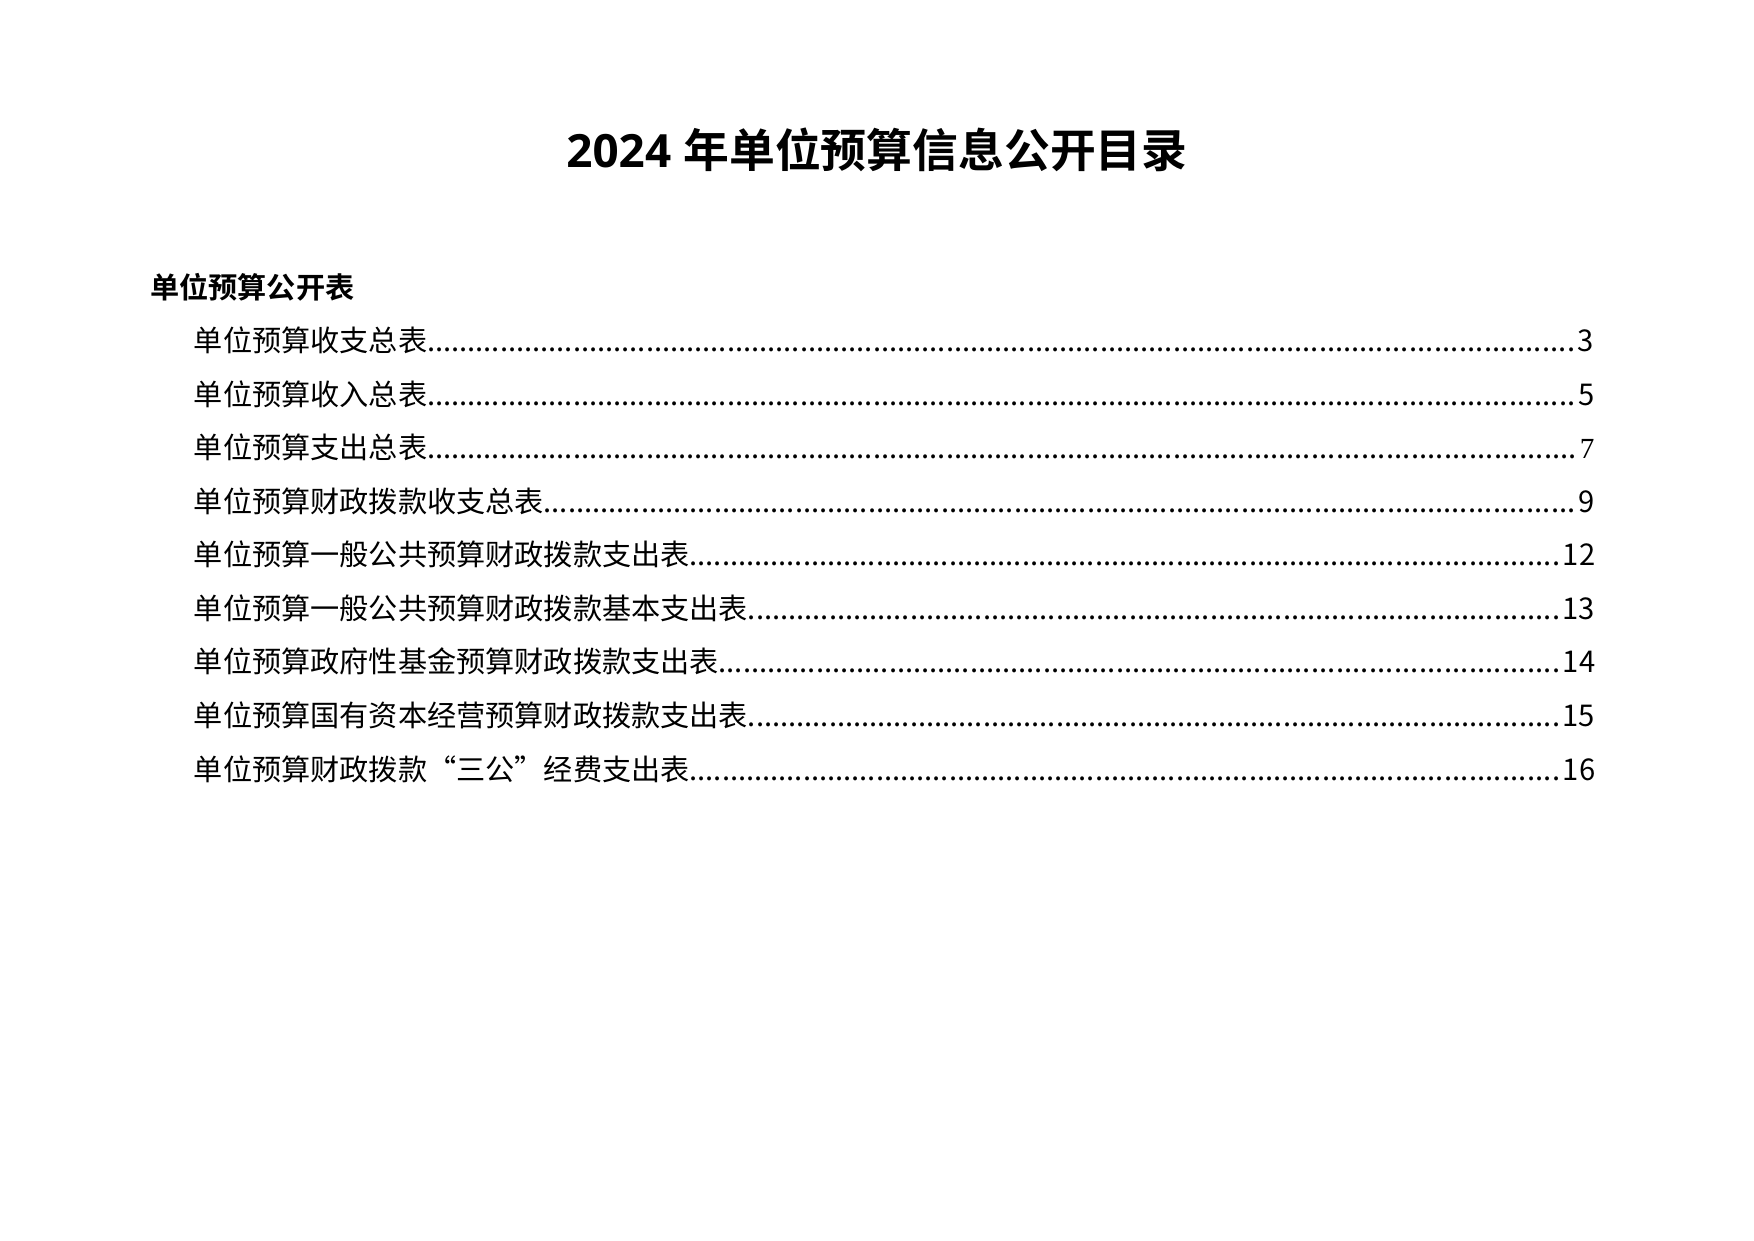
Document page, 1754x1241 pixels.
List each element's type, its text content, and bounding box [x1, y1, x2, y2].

text 单位预算一般公共预算财政拨款支出表 12 [194, 532, 1608, 574]
text 单位预算政府性基金预算财政拨款支出表 14 [194, 639, 1608, 681]
text 单位预算收支总表 3 [194, 318, 1608, 360]
text 单位预算财政拨款收支总表 9 [194, 478, 1608, 521]
text 单位预算支出总表 7 [194, 425, 1608, 467]
text 单位预算财政拨款“三公”经费支出表 16 [194, 746, 1608, 788]
text 单位预算国有资本经营预算财政拨款支出表 15 [194, 692, 1608, 735]
text 单位预算一般公共预算财政拨款基本支出表 13 [194, 585, 1608, 628]
subtitle 单位预算公开表 [150, 264, 1608, 307]
text 单位预算收入总表 5 [194, 371, 1608, 413]
text 2024 年单位预算信息公开目录 [564, 118, 1189, 181]
